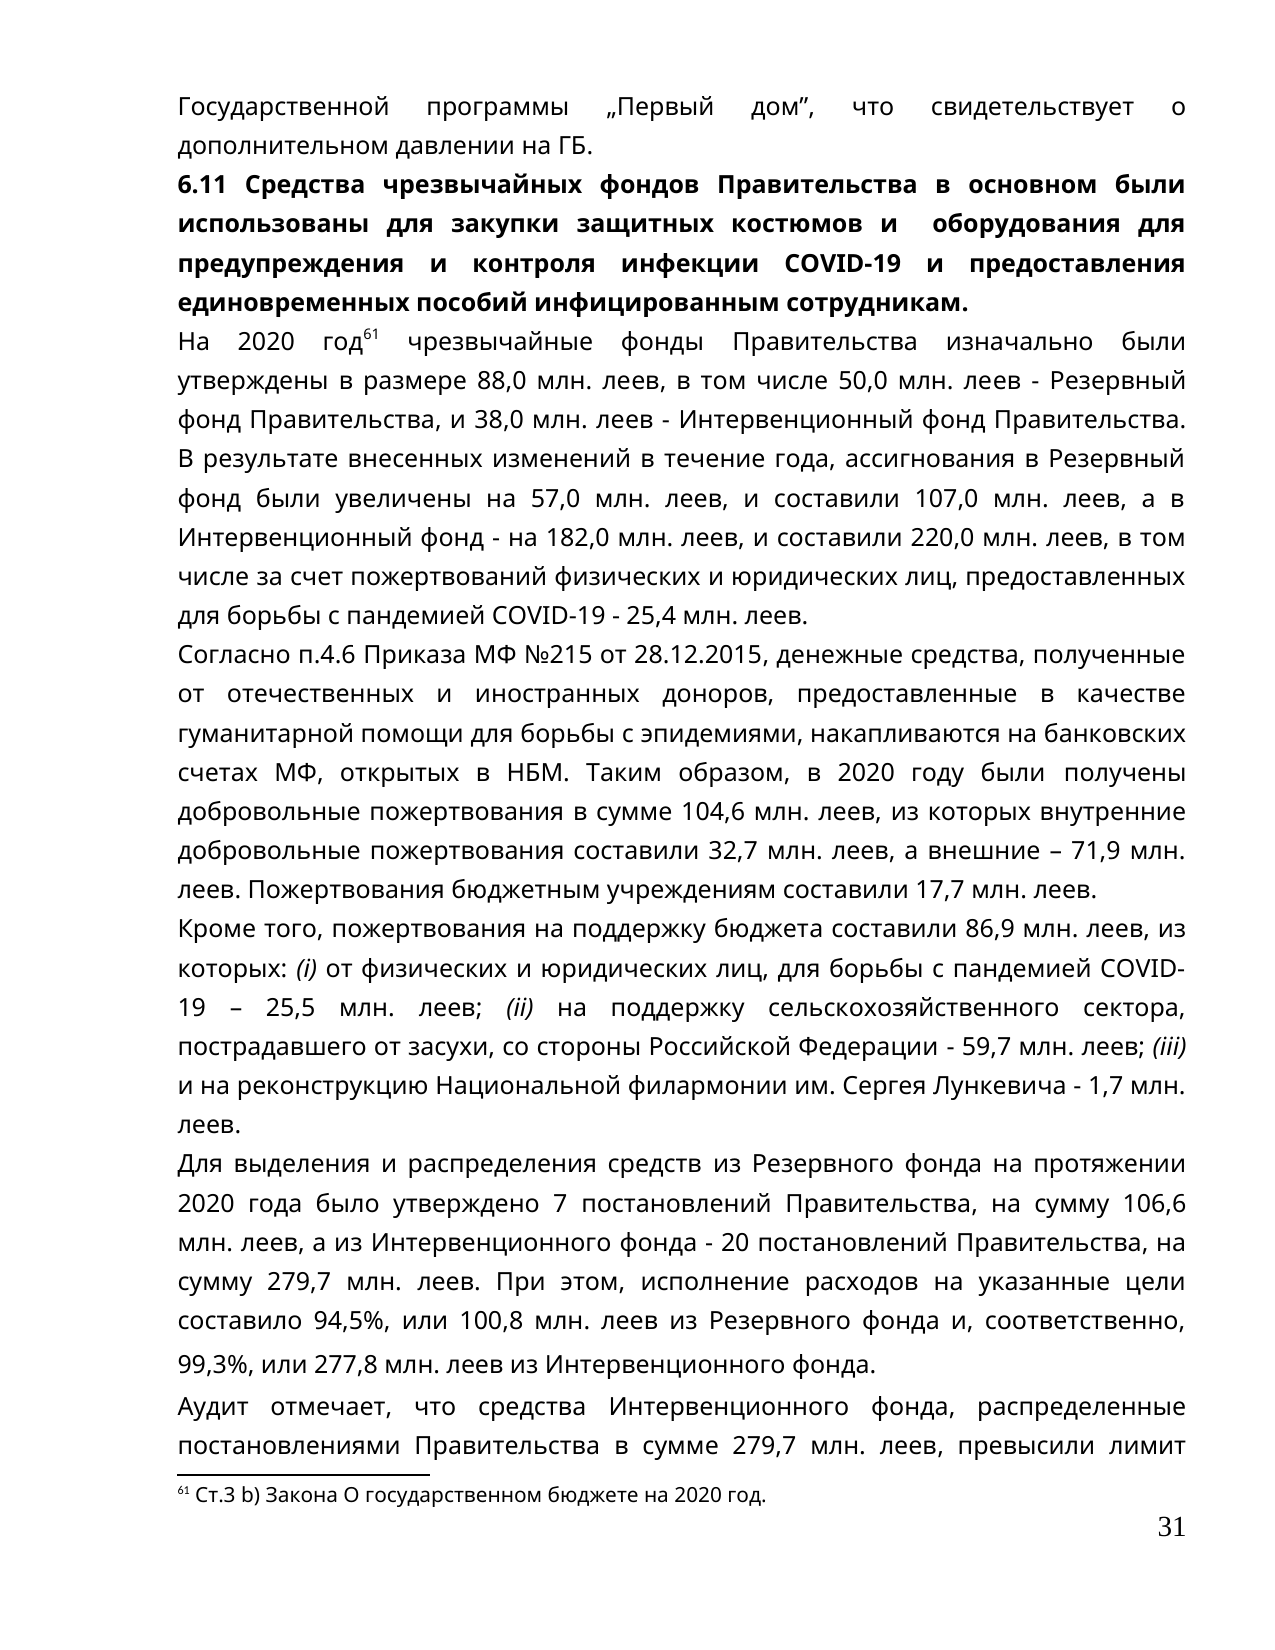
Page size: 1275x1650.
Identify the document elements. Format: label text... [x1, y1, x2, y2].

text На 2020 год чрезвычайные фонды Правительства изначально были утверждены в размере 88,0 млн. леев, в том числе 50,0 млн. леев - Резервный фонд Правительства, и 38,0 млн. леев - Интервенционный фонд Правительства. В результате внесенных изменений в течение года, ассигнования в Резервный фонд были увеличены на 57,0 млн. леев, и составили 107,0 млн. леев, а в Интервенционный фонд - на 182,0 млн. леев, и составили 220,0 млн. леев, в том числе за счет пожертвований физических и юридических лиц, предоставленных для борьбы с пандемией COVID-19 - 25,4 млн. леев. [177, 324, 1186, 632]
text Согласно п.4.6 Приказа МФ №215 от 28.12.2015, денежные средства, полученные от отечественных и иностранных доноров, предоставленные в качестве гуманитарной помощи для борьбы с эпидемиями, накапливаются на банковских счетах МФ, открытых в НБМ. Таким образом, в 2020 году были получены добровольные пожертвования в сумме 104,6 млн. леев, из которых внутренние добровольные пожертвования составили 32,7 млн. леев, а внешние – 71,9 млн. леев. Пожертвования бюджетным учреждениям составили 17,7 млн. леев. [177, 637, 1186, 906]
text Кроме того, пожертвования на поддержку бюджета составили 86,9 млн. леев, из которых: (i) от физических и юридических лиц, для борьбы с пандемией COVID-19 – 25,5 млн. леев; (ii) на поддержку сельскохозяйственного сектора, пострадавшего от засухи, со стороны Российской Федерации - 59,7 млн. леев; (iii) и на реконструкцию Национальной филармонии им. Сергея Лункевича - 1,7 млн. леев. [177, 911, 1186, 1141]
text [177, 1388, 1186, 1462]
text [177, 89, 1186, 162]
text Для выделения и распределения средств из Резервного фонда на протяжении 2020 года было утверждено 7 постановлений Правительства, на сумму 106,6 млн. леев, а из Интервенционного фонда - 20 постановлений Правительства, на сумму 279,7 млн. леев. При этом, исполнение расходов на указанные цели составило 94,5%, или 100,8 млн. леев из Резервного фонда и, соответственно, 99,3%, или 277,8 млн. леев из Интервенционного фонда. [177, 1146, 1186, 1382]
text 6.11 Средства чрезвычайных фондов Правительства в основном были использованы для закупки защитных костюмов и оборудования для предупреждения и контроля инфекции COVID-19 и предоставления единовременных пособий инфицированным сотрудникам. [177, 167, 1186, 318]
